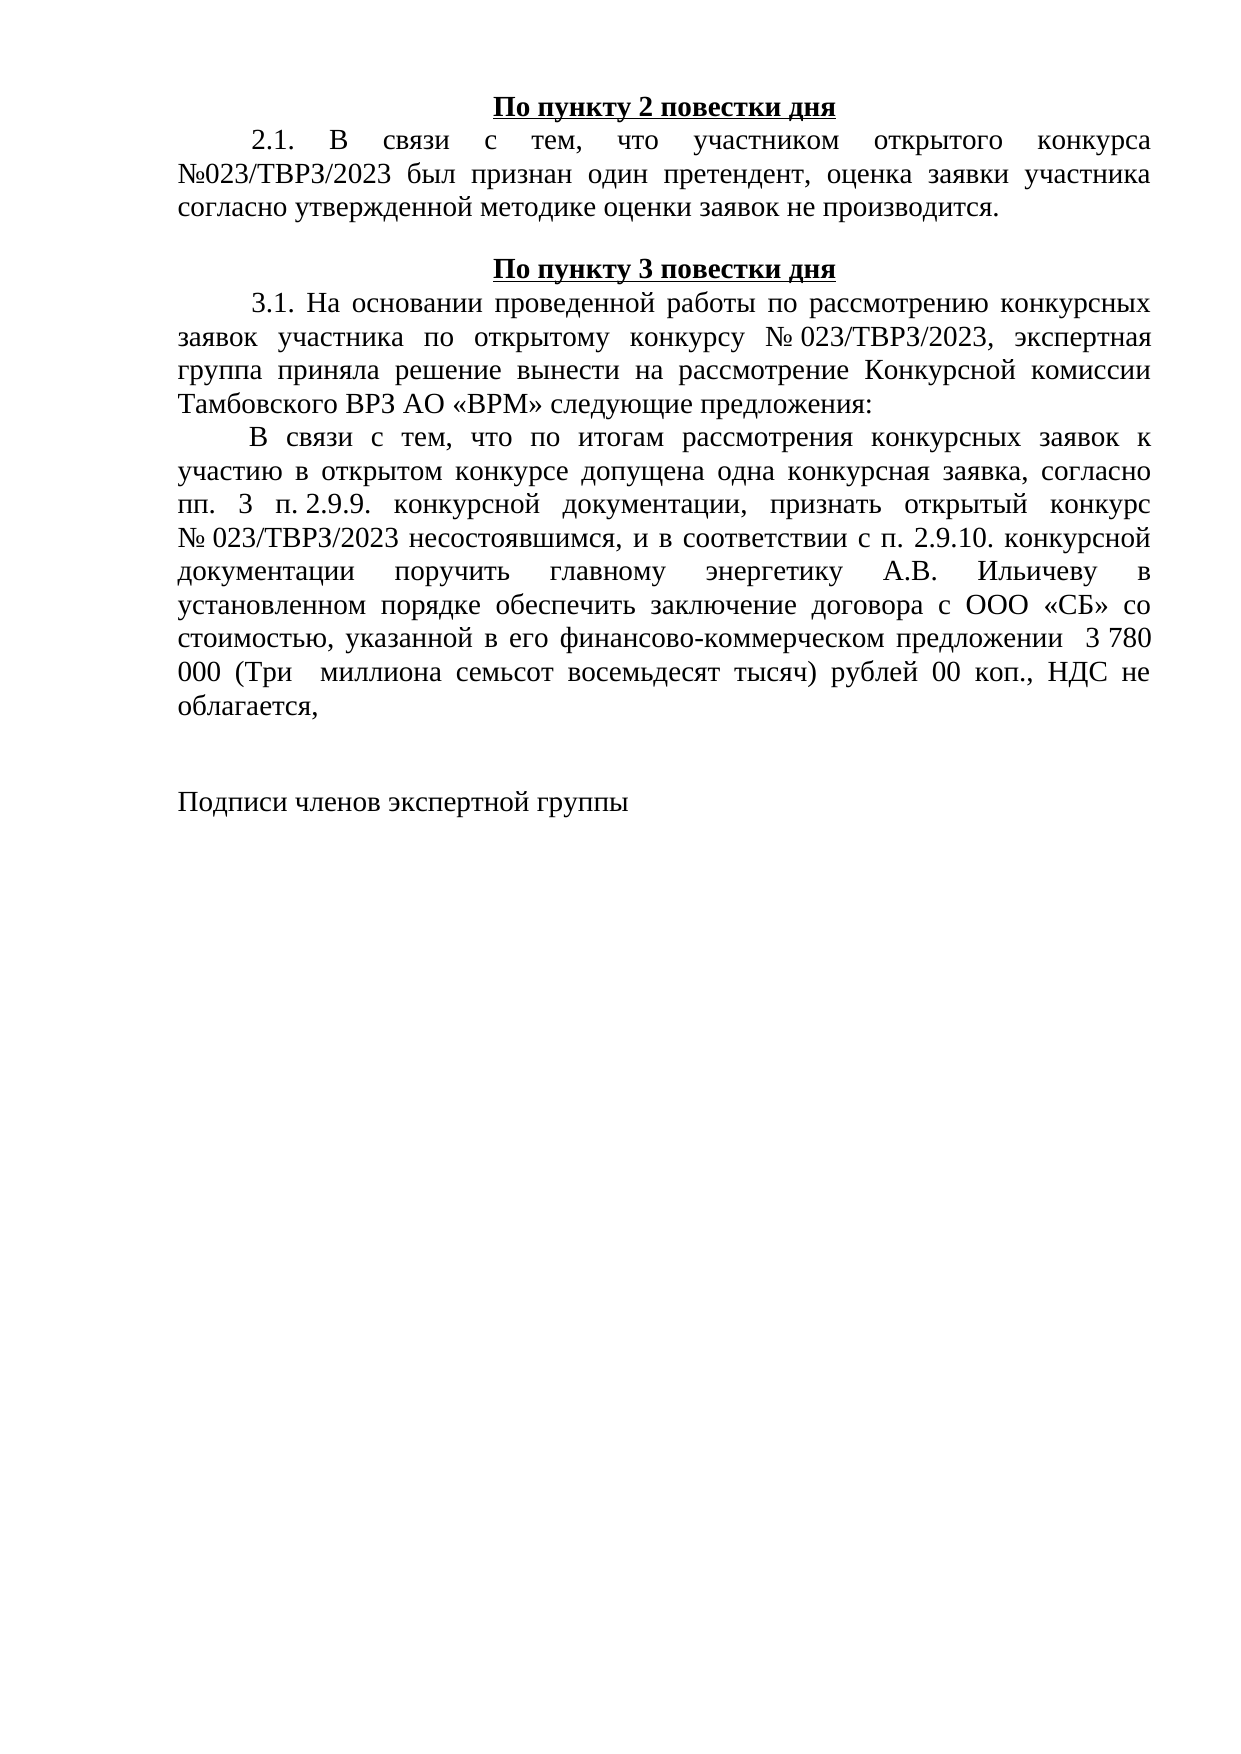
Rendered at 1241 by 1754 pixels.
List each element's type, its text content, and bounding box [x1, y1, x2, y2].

subtitle По пункту 2 повестки дня [177, 89, 1152, 122]
text В связи с тем, что по итогам рассмотрения конкурсных заявок к участию в открытом конкурсе допущена одна конкурсная заявка, согласно пп. 3 п. 2.9.9. конкурсной документации, признать открытый конкурс № 023/ТВРЗ/2023 несостоявшимся, и в соответствии с п. 2.9.10. конкурсной документации поручить главному энергетику А.В. Ильичеву в установленном порядке обеспечить заключение договора с ООО «СБ» со стоимостью, указанной в его финансово-коммерческом предложении 3 780 000 (Три миллиона семьсот восемьдесят тысяч) рублей 00 коп., НДС не облагается, [177, 419, 1152, 721]
text 3.1. На основании проведенной работы по рассмотрению конкурсных заявок участника по открытому конкурсу № 023/ТВРЗ/2023, экспертная группа приняла решение вынести на рассмотрение Конкурсной комиссии Тамбовского ВРЗ АО «ВРМ» следующие предложения: [177, 285, 1152, 419]
list 2.1. В связи с тем, что участником открытого конкурса №023/ТВРЗ/2023 был признан один претендент, оценка заявки участника согласно утвержденной методике оценки заявок не производится. [177, 122, 1152, 223]
text Подписи членов экспертной группы [177, 784, 1152, 817]
subtitle По пункту 3 повестки дня [177, 252, 1152, 285]
